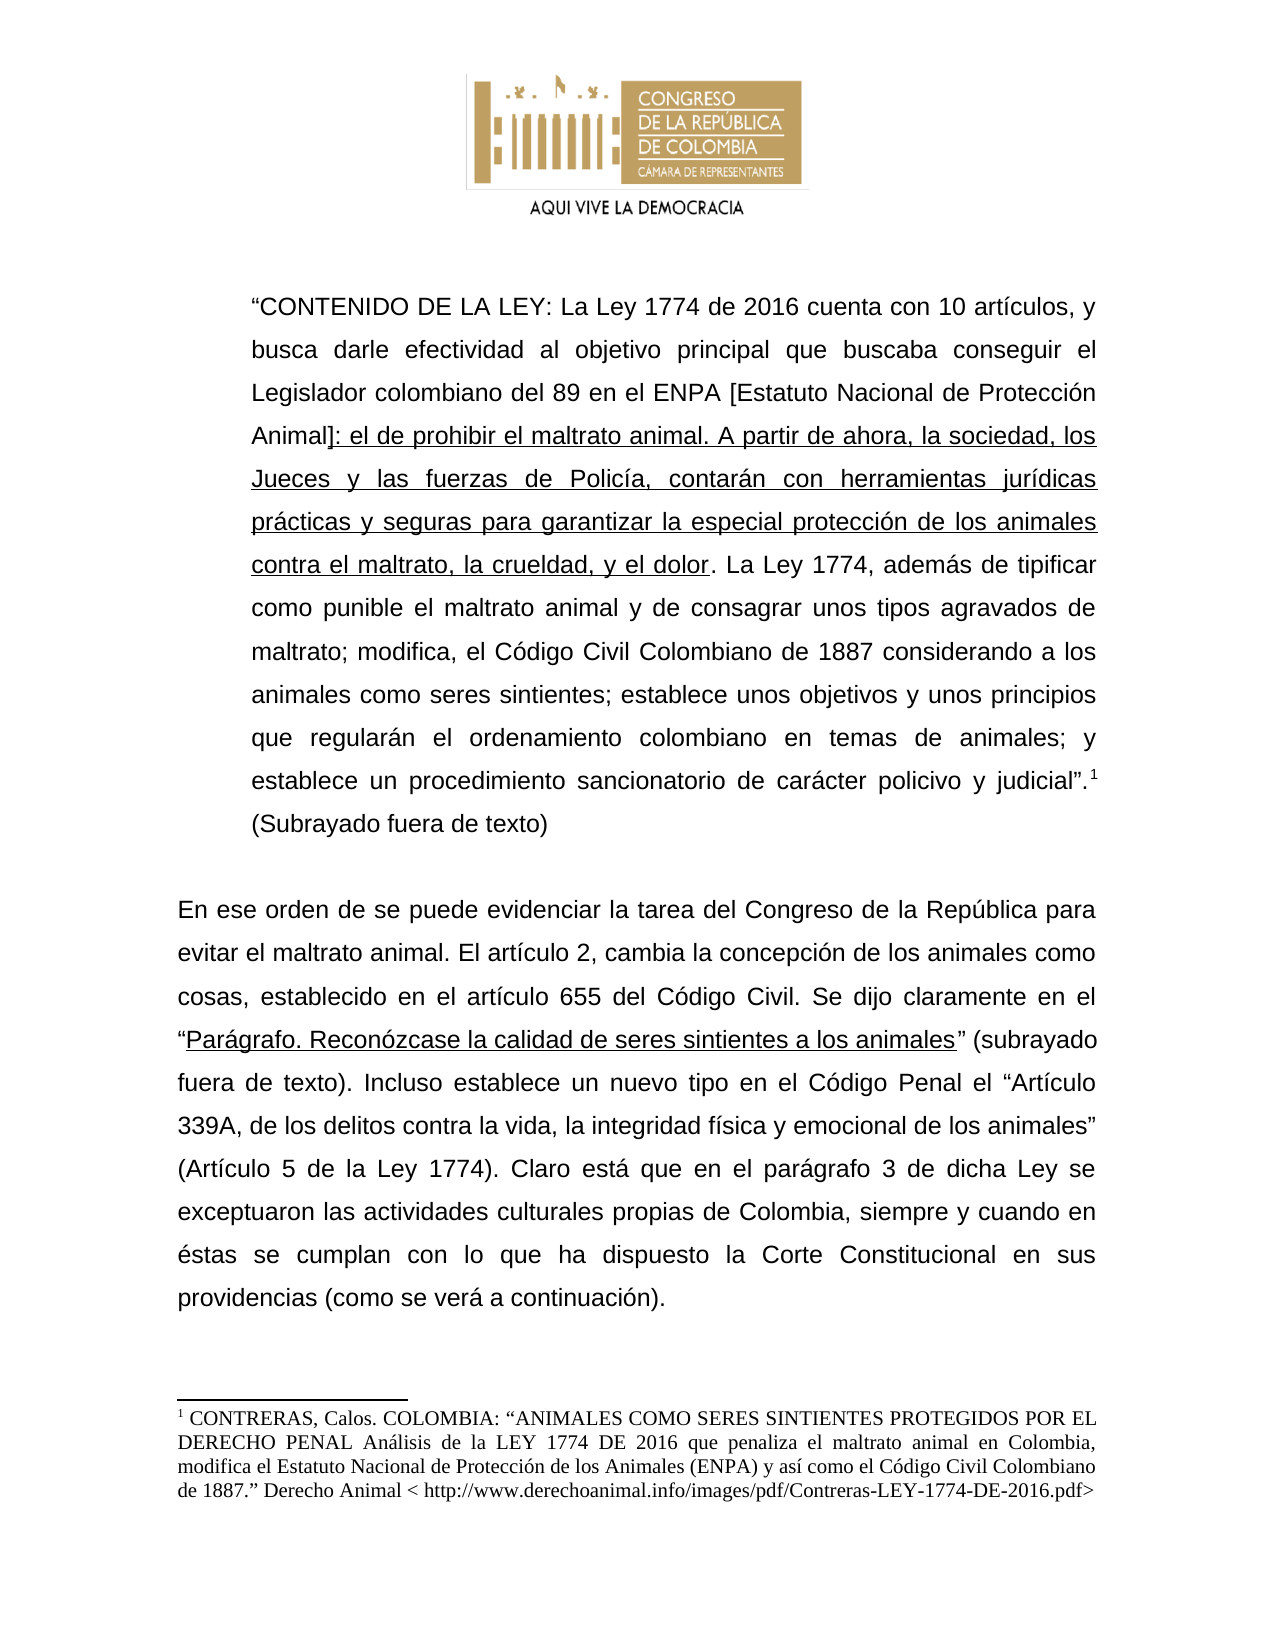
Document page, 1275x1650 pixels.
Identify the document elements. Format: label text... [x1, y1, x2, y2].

text En ese orden de se puede evidenciar la tarea del Congreso de la República para evitar el maltrato animal. El artículo 2, cambia la concepción de los animales como cosas, establecido en el artículo 655 del Código Civil. Se dijo claramente en el “Parágrafo. Reconózcase la calidad de seres sintientes a los animales” (subrayado fuera de texto). Incluso establece un nuevo tipo en el Código Penal el “Artículo 339A, de los delitos contra la vida, la integridad física y emocional de los animales” (Artículo 5 de la Ley 1774). Claro está que en el parágrafo 3 de dicha Ley se exceptuaron las actividades culturales propias de Colombia, siempre y cuando en éstas se cumplan con lo que ha dispuesto la Corte Constitucional en sus providencias (como se verá a continuación). [177, 895, 1098, 1312]
text “CONTENIDO DE LA LEY: La Ley 1774 de 2016 cuenta con 10 artículos, y busca darle efectividad al objetivo principal que buscaba conseguir el Legislador colombiano del 89 en el ENPA [Estatuto Nacional de Protección Animal]: el de prohibir el maltrato animal. A partir de ahora, la sociedad, los Jueces y las fuerzas de Policía, contarán con herramientas jurídicas prácticas y seguras para garantizar la especial protección de los animales contra el maltrato, la crueldad, y el dolor. La Ley 1774, además de tipificar como punible el maltrato animal y de consagrar unos tipos agravados de maltrato; modifica, el Código Civil Colombiano de 1887 considerando a los animales como seres sintientes; establece unos objetivos y unos principios que regularán el ordenamiento colombiano en temas de animales; y establece un procedimiento sancionatorio de carácter policivo y judicial”. (Subrayado fuera de texto) [251, 533, 1098, 838]
text “CONTENIDO DE LA LEY: La Ley 1774 de 2016 cuenta con 10 artículos, y busca darle efectividad al objetivo principal que buscaba conseguir el Legislador colombiano del 89 en el ENPA [Estatuto Nacional de Protección Animal]: el de prohibir el maltrato animal. A partir de ahora, la sociedad, los Jueces y las fuerzas de Policía, contarán con herramientas jurídicas prácticas y seguras para garantizar la especial protección de los animales contra el maltrato, la crueldad, y el dolor. La Ley 1774, además de tipificar como punible el maltrato animal y de consagrar unos tipos agravados de maltrato; modifica, el Código Civil Colombiano de 1887 considerando a los animales como seres sintientes; establece unos objetivos y unos principios que regularán el ordenamiento colombiano en temas de animales; y establece un procedimiento sancionatorio de carácter policivo y judicial”. (Subrayado fuera de texto) [251, 291, 1098, 489]
picture [465, 73, 810, 220]
